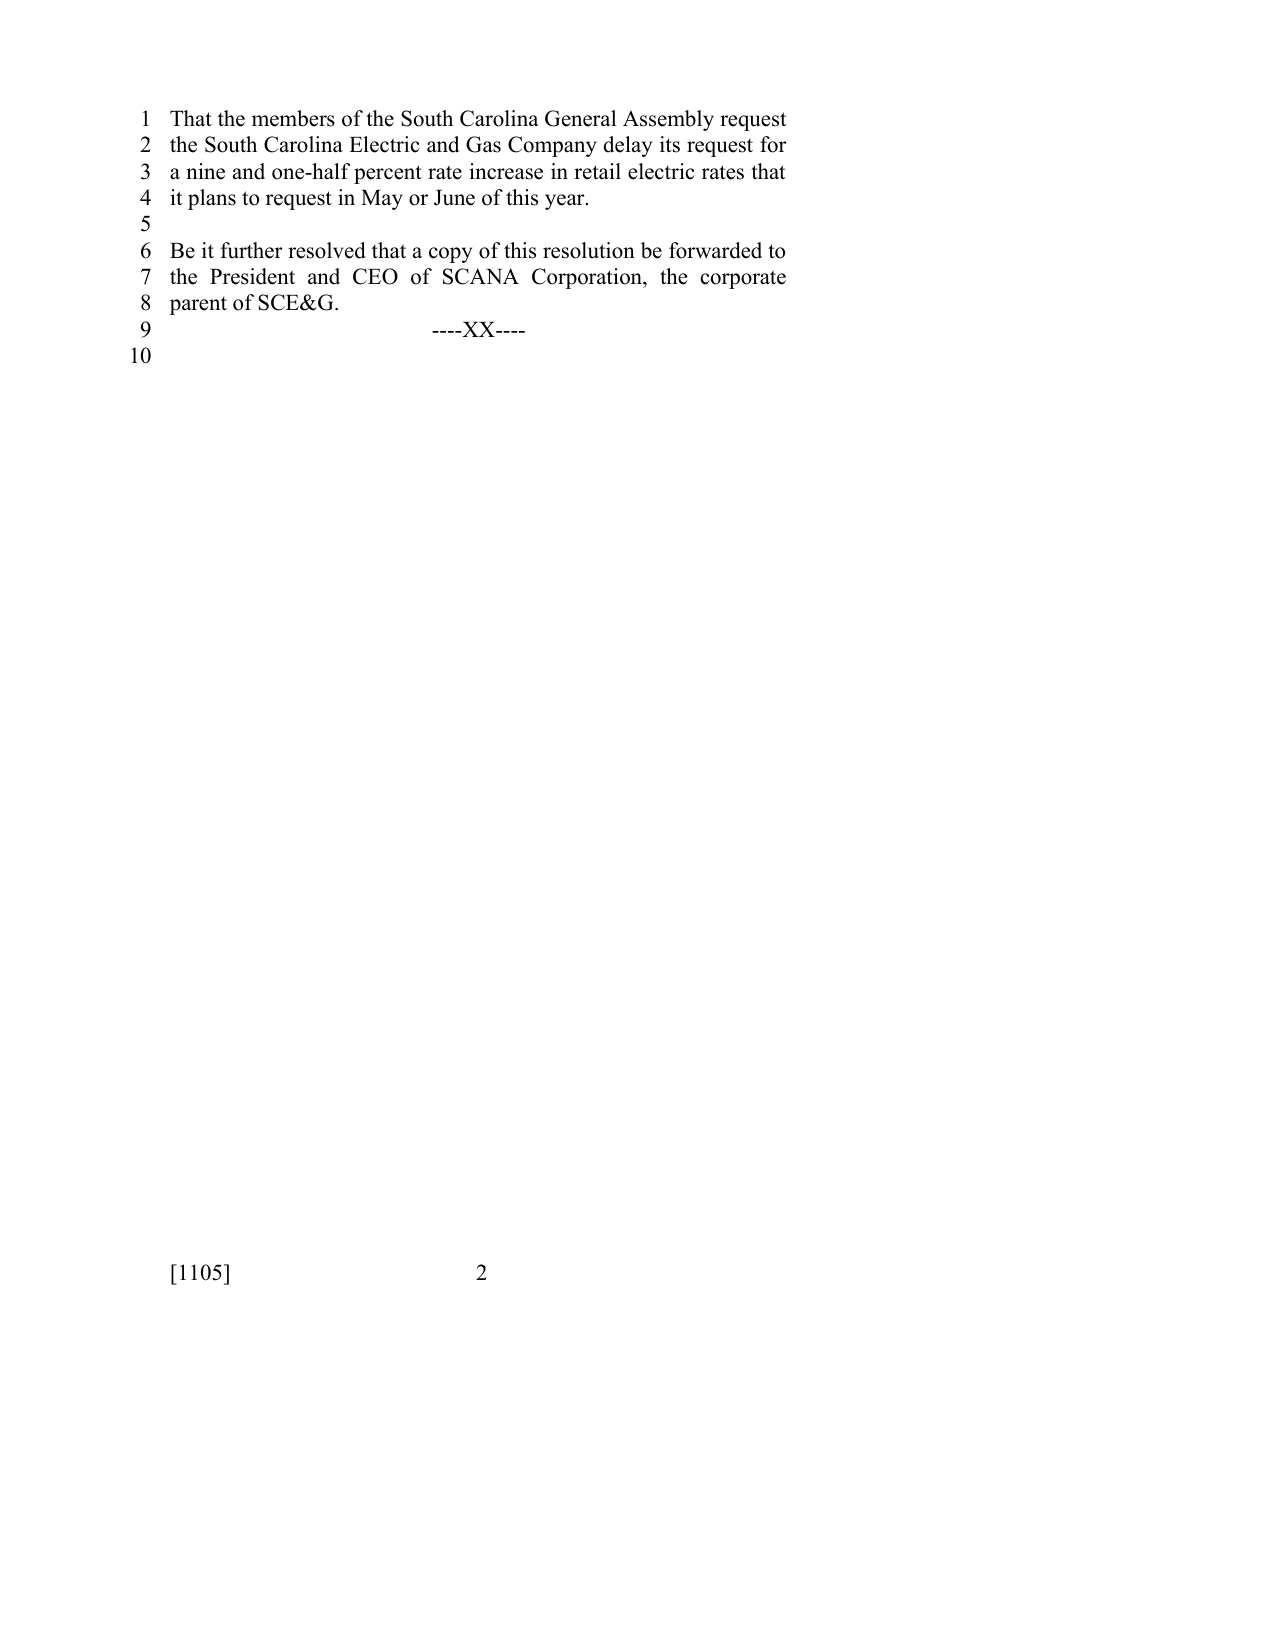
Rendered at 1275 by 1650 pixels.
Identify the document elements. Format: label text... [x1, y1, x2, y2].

text Be it further resolved that a copy of this resolution be forwarded to the President and CEO of SCANA Corporation, the corporate parent of SCE&G. [169, 237, 787, 316]
text That the members of the South Carolina General Assembly request the South Carolina Electric and Gas Company delay its request for a nine and one-half percent rate increase in retail electric rates that it plans to request in May or June of this year. [169, 105, 787, 210]
text ----XX---- [169, 316, 787, 342]
